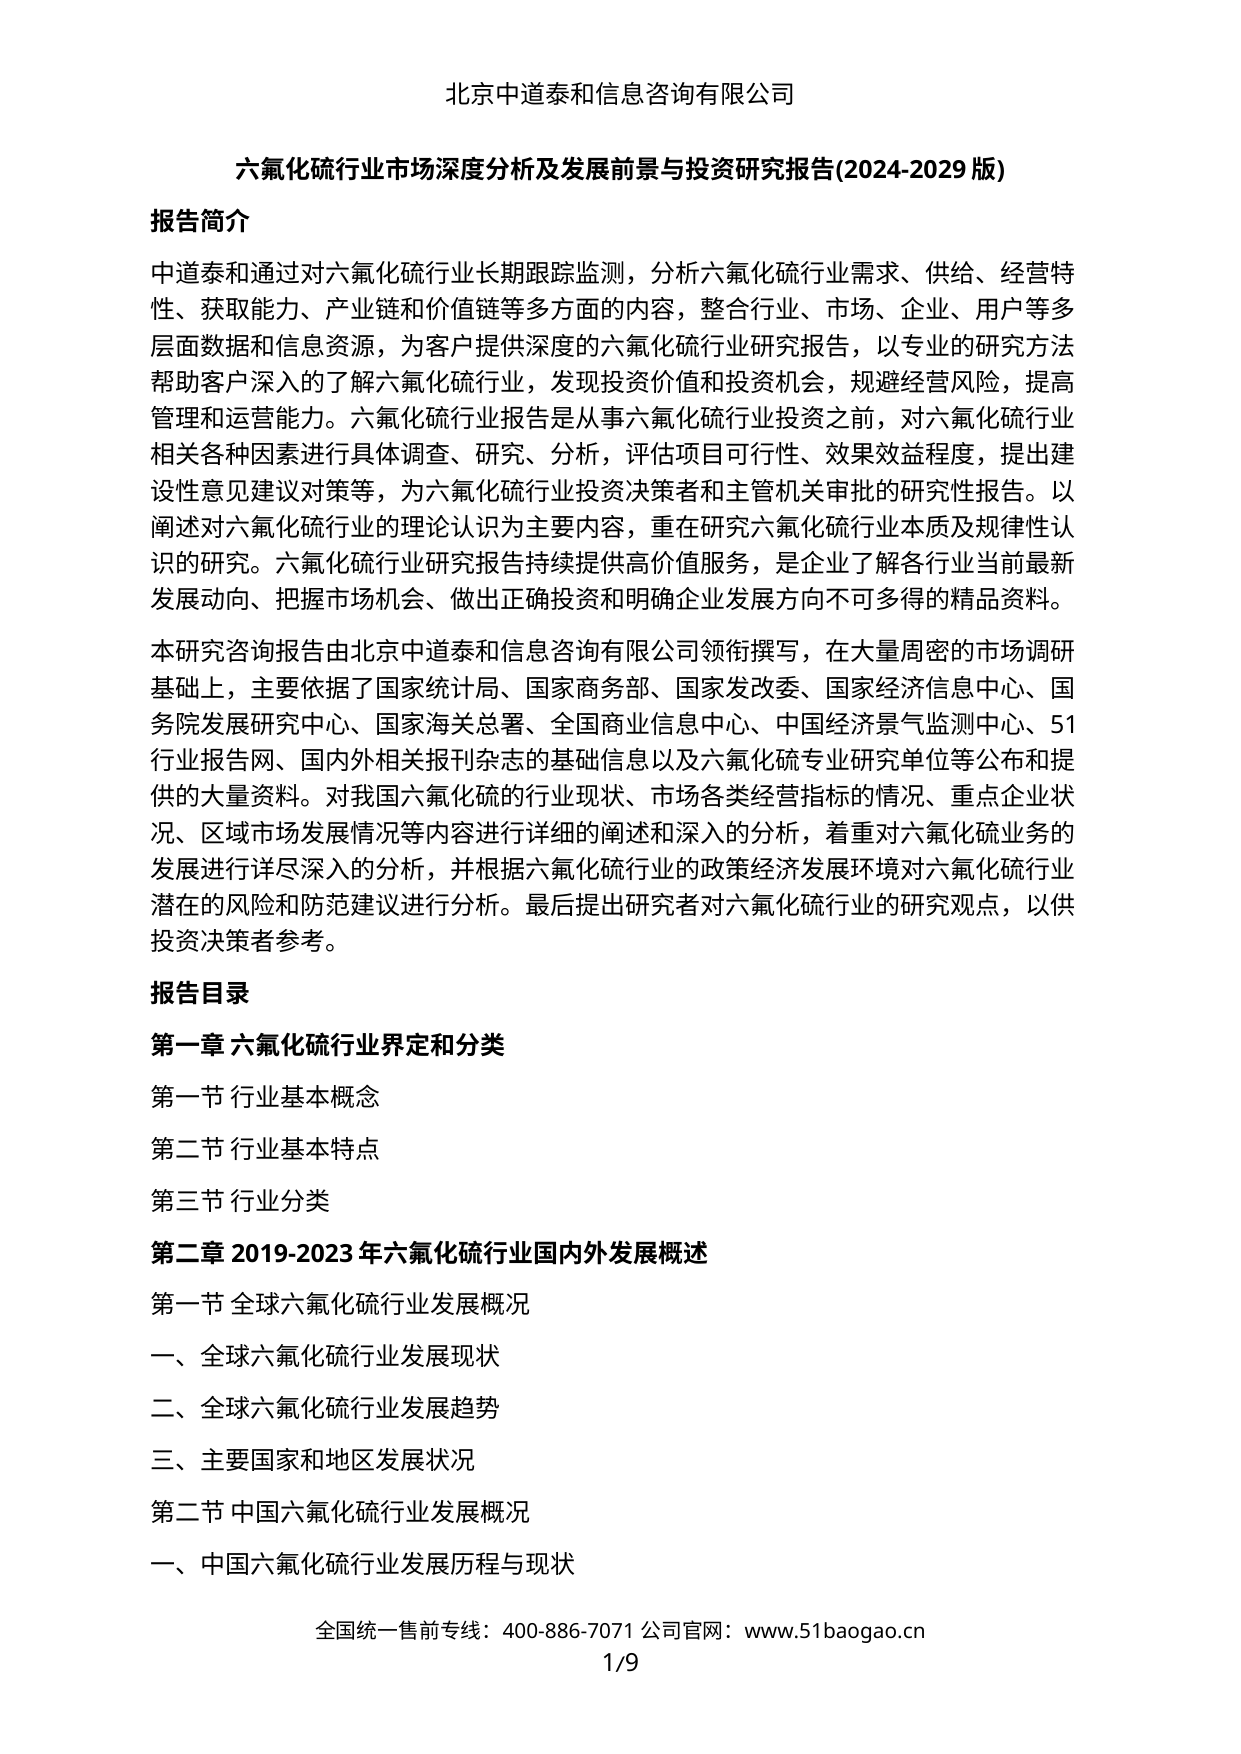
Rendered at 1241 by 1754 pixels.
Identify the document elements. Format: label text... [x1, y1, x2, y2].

text 中道泰和通过对六氟化硫行业长期跟踪监测，分析六氟化硫行业需求、供给、经营特性、获取能力、产业链和价值链等多方面的内容，整合行业、市场、企业、用户等多层面数据和信息资源，为客户提供深度的六氟化硫行业研究报告，以专业的研究方法帮助客户深入的了解六氟化硫行业，发现投资价值和投资机会，规避经营风险，提高管理和运营能力。六氟化硫行业报告是从事六氟化硫行业投资之前，对六氟化硫行业相关各种因素进行具体调查、研究、分析，评估项目可行性、效果效益程度，提出建设性意见建议对策等，为六氟化硫行业投资决策者和主管机关审批的研究性报告。以阐述对六氟化硫行业的理论认识为主要内容，重在研究六氟化硫行业本质及规律性认识的研究。六氟化硫行业研究报告持续提供高价值服务，是企业了解各行业当前最新发展动向、把握市场机会、做出正确投资和明确企业发展方向不可多得的精品资料。 [150, 254, 1090, 616]
text 第三节 行业分类 [150, 1181, 1090, 1217]
text 报告目录 [150, 974, 1090, 1010]
text 第二节 行业基本特点 [150, 1129, 1090, 1166]
text 报告简介 [150, 202, 1090, 238]
text 第一节 行业基本概念 [150, 1077, 1090, 1114]
text 第一节 全球六氟化硫行业发展概况 [150, 1285, 1090, 1321]
text 第二章 2019-2023年六氟化硫行业国内外发展概述 [150, 1233, 1090, 1269]
text 三、主要国家和地区发展状况 [150, 1441, 1090, 1477]
text 一、全球六氟化硫行业发展现状 [150, 1337, 1090, 1373]
text 一、中国六氟化硫行业发展历程与现状 [150, 1544, 1090, 1581]
text 二、全球六氟化硫行业发展趋势 [150, 1389, 1090, 1425]
text 第二节 中国六氟化硫行业发展概况 [150, 1492, 1090, 1529]
text 第一章 六氟化硫行业界定和分类 [150, 1026, 1090, 1062]
text 六氟化硫行业市场深度分析及发展前景与投资研究报告(2024-2029版) [150, 150, 1090, 186]
text 本研究咨询报告由北京中道泰和信息咨询有限公司领衔撰写，在大量周密的市场调研基础上，主要依据了国家统计局、国家商务部、国家发改委、国家经济信息中心、国务院发展研究中心、国家海关总署、全国商业信息中心、中国经济景气监测中心、51行业报告网、国内外相关报刊杂志的基础信息以及六氟化硫专业研究单位等公布和提供的大量资料。对我国六氟化硫的行业现状、市场各类经营指标的情况、重点企业状况、区域市场发展情况等内容进行详细的阐述和深入的分析，着重对六氟化硫业务的发展进行详尽深入的分析，并根据六氟化硫行业的政策经济发展环境对六氟化硫行业潜在的风险和防范建议进行分析。最后提出研究者对六氟化硫行业的研究观点，以供投资决策者参考。 [150, 632, 1090, 958]
